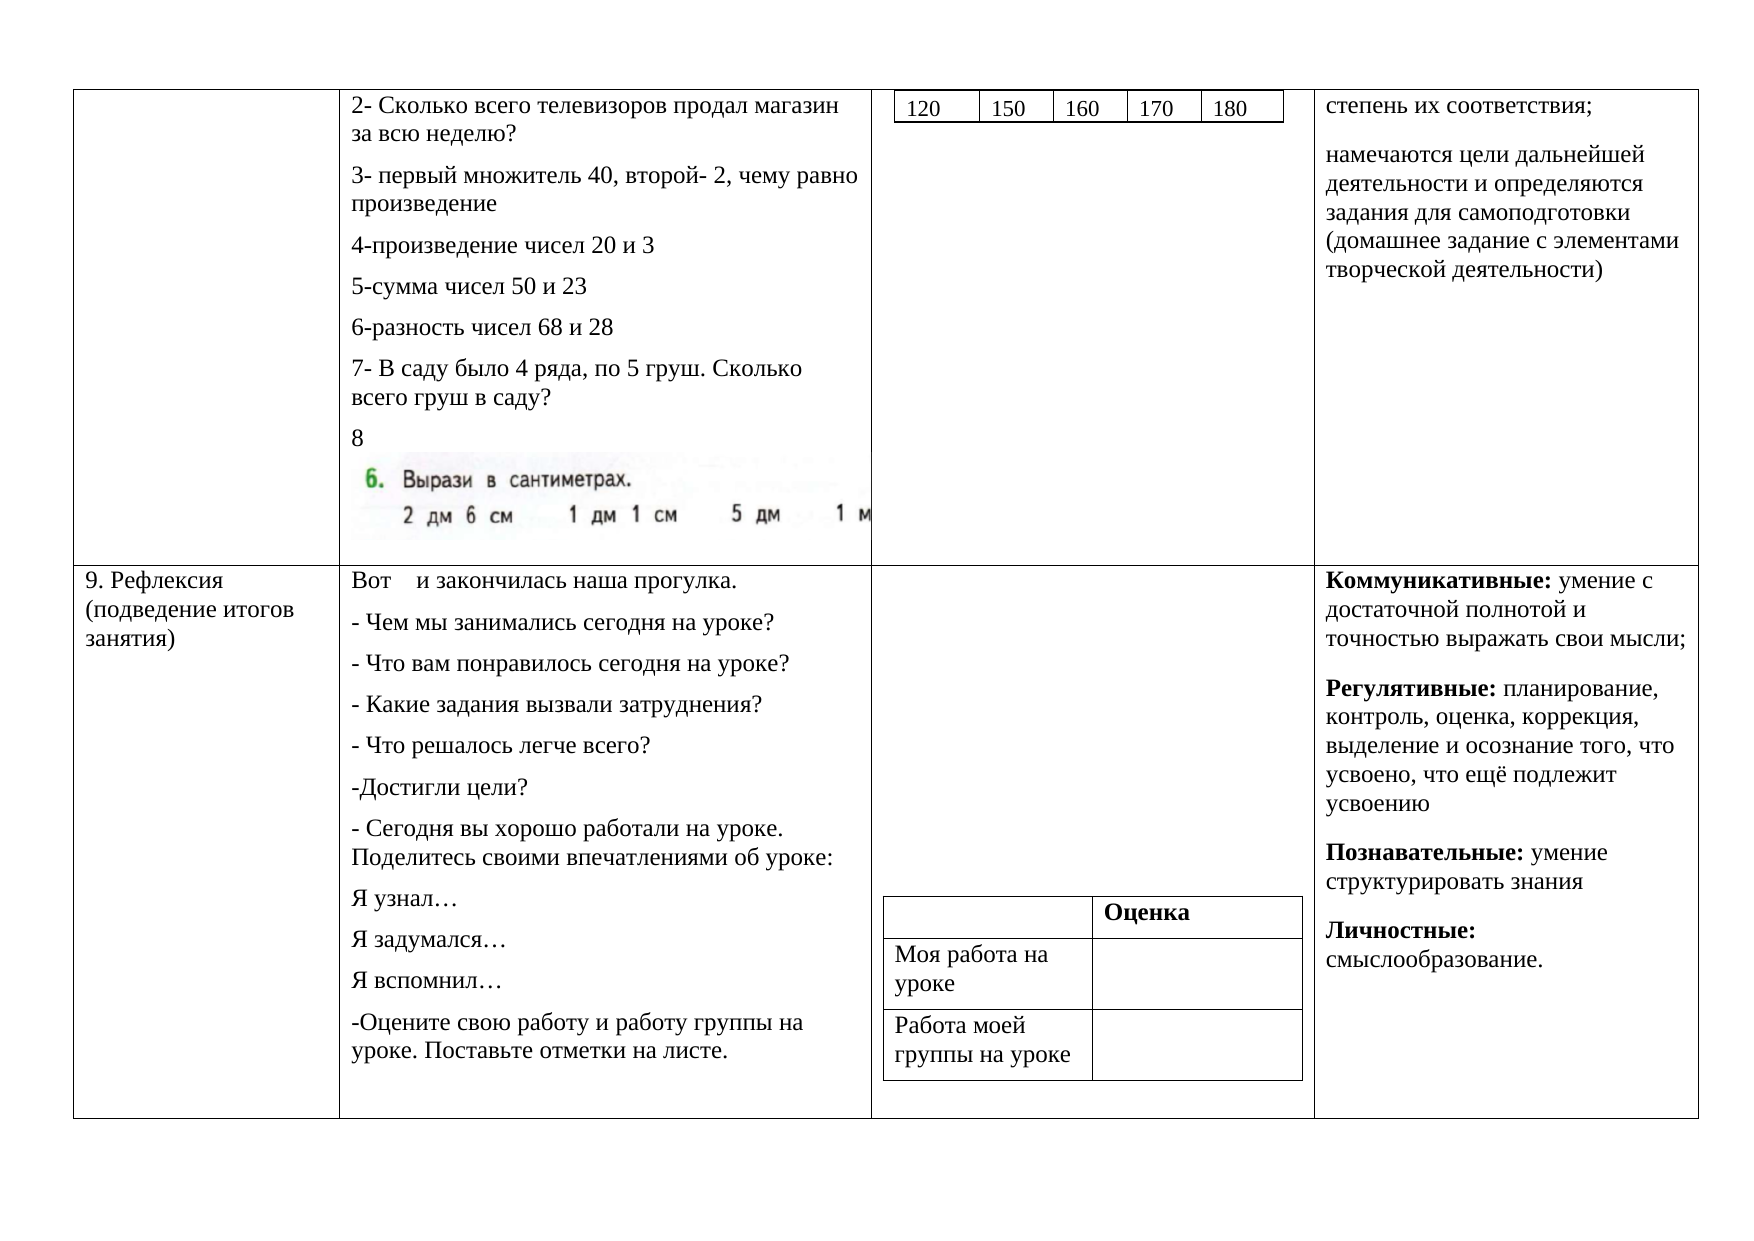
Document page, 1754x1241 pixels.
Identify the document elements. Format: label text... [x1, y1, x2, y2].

table_cell [872, 90, 1314, 564]
table_cell Коммуникативные: умение с достаточной полнотой и точностью выражать свои мысли; Регулятивные: планирование, контроль, оценка, коррекция, выделение и осознание того, что усвоено, что ещё подлежит усвоению Познавательные: умение структурировать знания Личностные: смыслообразование. [1315, 566, 1698, 1118]
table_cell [74, 90, 339, 564]
table_cell 9. Рефлексия (подведение итогов занятия) [74, 566, 339, 1118]
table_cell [1315, 90, 1698, 564]
table_cell [872, 566, 1314, 1118]
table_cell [340, 90, 871, 564]
picture [351, 452, 872, 540]
table_cell Вот и закончилась наша прогулка. - Чем мы занимались сегодня на уроке? - Что вам понравилось сегодня на уроке? - Какие задания вызвали затруднения? - Что решалось легче всего? -Достигли цели? - Сегодня вы хорошо работали на уроке. Поделитесь своими впечатлениями об уроке: Я узнал… Я задумался… Я вспомнил… -Оцените свою работу и работу группы на уроке. Поставьте отметки на листе. [340, 566, 871, 1118]
